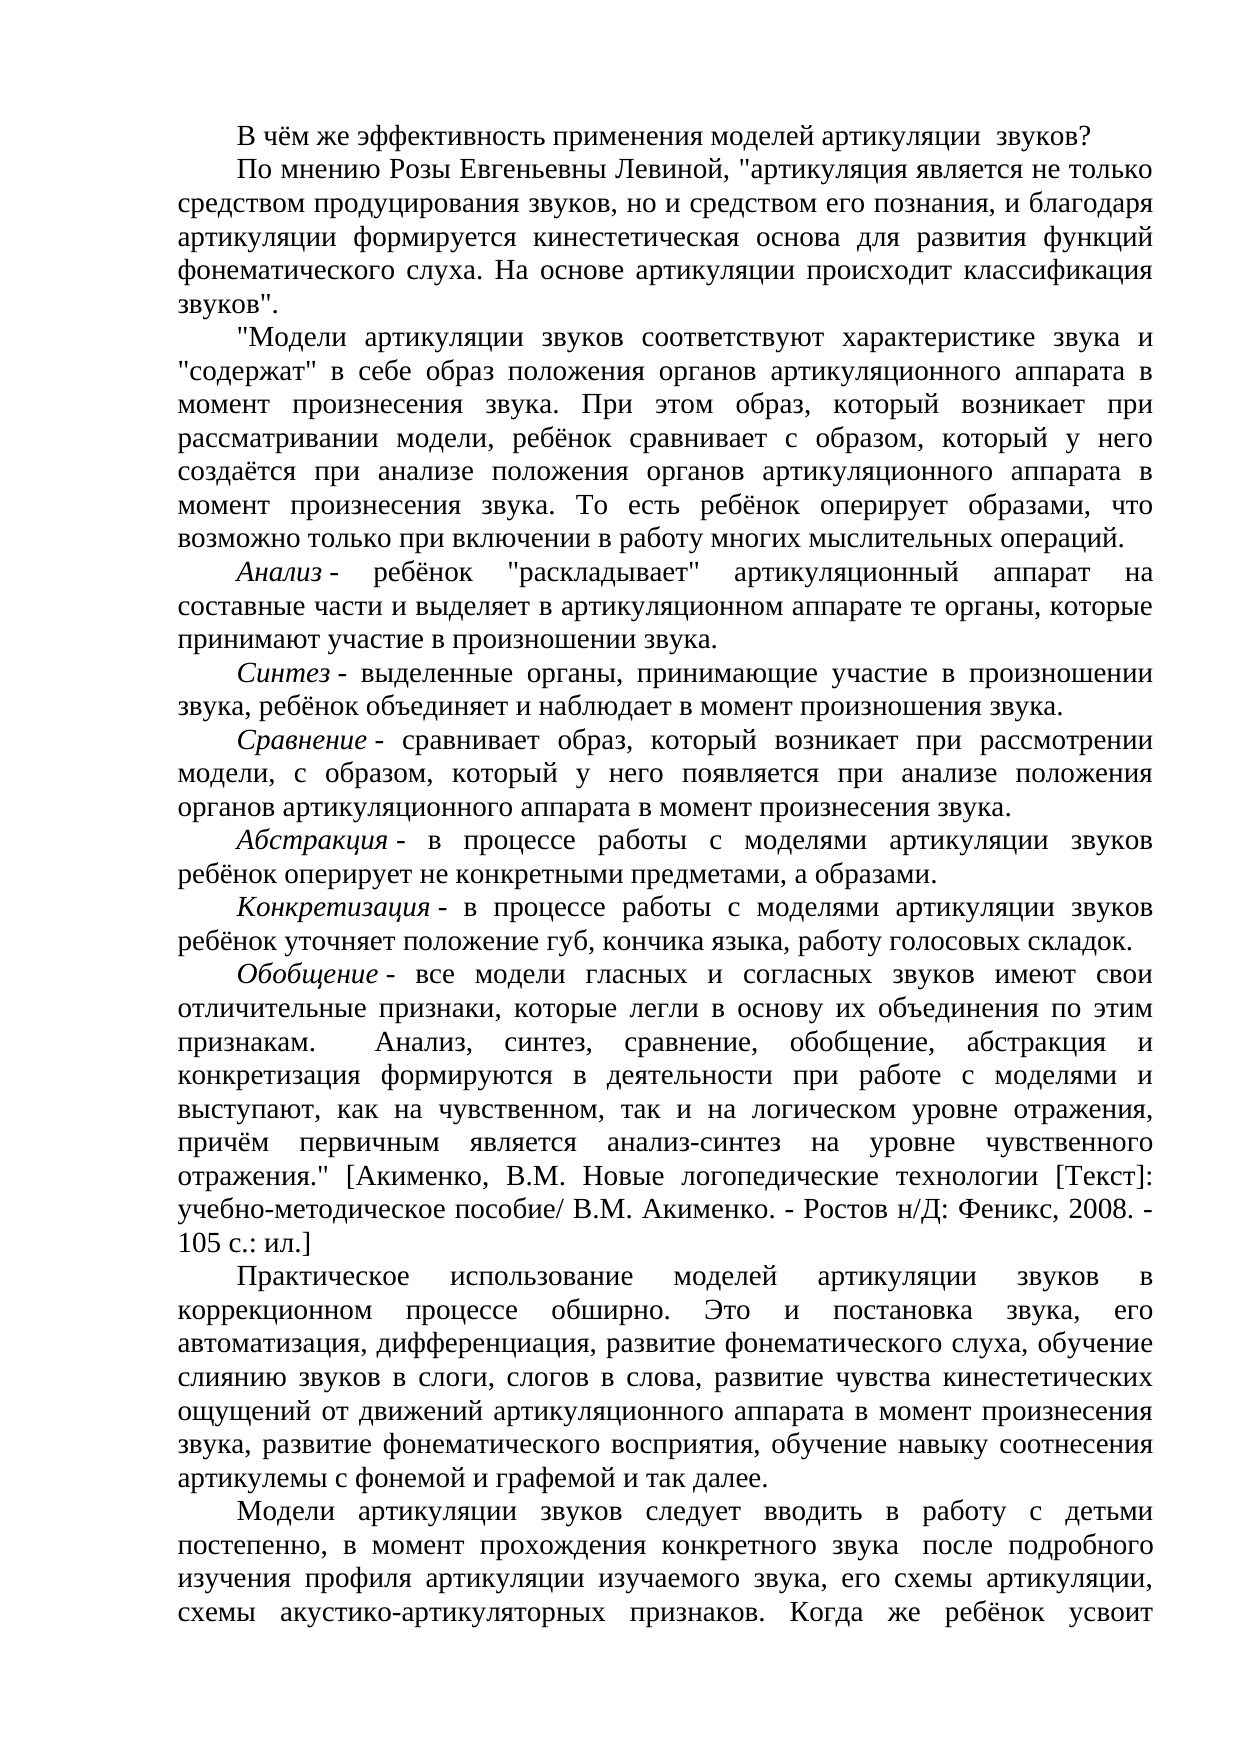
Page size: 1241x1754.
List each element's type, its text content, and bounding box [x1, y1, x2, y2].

text "Модели артикуляции звуков соответствуют характеристике звука и "содержат" в себе образ положения органов артикуляционного аппарата в момент произнесения звука. При этом образ, который возникает при рассматривании модели, ребёнок сравнивает с образом, который у него создаётся при анализе положения органов артикуляционного аппарата в момент произнесения звука. То есть ребёнок оперирует образами, что возможно только при включении в работу многих мыслительных операций. [177, 319, 1154, 554]
text Анализ - ребёнок "раскладывает" артикуляционный аппарат на составные части и выделяет в артикуляционном аппарате те органы, которые принимают участие в произношении звука. [177, 554, 1154, 655]
text Абстракция - в процессе работы с моделями артикуляции звуков ребёнок оперирует не конкретными предметами, а образами. [177, 822, 1154, 889]
text В чём же эффективность применения моделей артикуляции звуков? [177, 118, 1154, 152]
text Практическое использование моделей артикуляции звуков в коррекционном процессе обширно. Это и постановка звука, его автоматизация, дифференциация, развитие фонематического слуха, обучение слиянию звуков в слоги, слогов в слова, развитие чувства кинестетических ощущений от движений артикуляционного аппарата в момент произнесения звука, развитие фонематического восприятия, обучение навыку соотнесения артикулемы с фонемой и графемой и так далее. [177, 1258, 1154, 1493]
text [177, 1493, 1154, 1627]
text По мнению Розы Евгеньевны Левиной, "артикуляция является не только средством продуцирования звуков, но и средством его познания, и благодаря артикуляции формируется кинестетическая основа для развития функций фонематического слуха. На основе артикуляции происходит классификация звуков". [177, 152, 1154, 319]
text Сравнение - сравнивает образ, который возникает при рассмотрении модели, с образом, который у него появляется при анализе положения органов артикуляционного аппарата в момент произнесения звука. [177, 722, 1154, 822]
text Синтез - выделенные органы, принимающие участие в произношении звука, ребёнок объединяет и наблюдает в момент произношения звука. [177, 655, 1154, 722]
text Конкретизация - в процессе работы с моделями артикуляции звуков ребёнок уточняет положение губ, кончика языка, работу голосовых складок. [177, 889, 1154, 957]
text Обобщение - все модели гласных и согласных звуков имеют свои отличительные признаки, которые легли в основу их объединения по этим признакам. Анализ, синтез, сравнение, обобщение, абстракция и конкретизация формируются в деятельности при работе с моделями и выступают, как на чувственном, так и на логическом уровне отражения, причём первичным является анализ-синтез на уровне чувственного отражения." [Акименко, В.М. Новые логопедические технологии [Текст]: учебно-методическое пособие/ В.М. Акименко. - Ростов н/Д: Феникс, 2008. - 105 с.: ил.] [177, 957, 1154, 1258]
